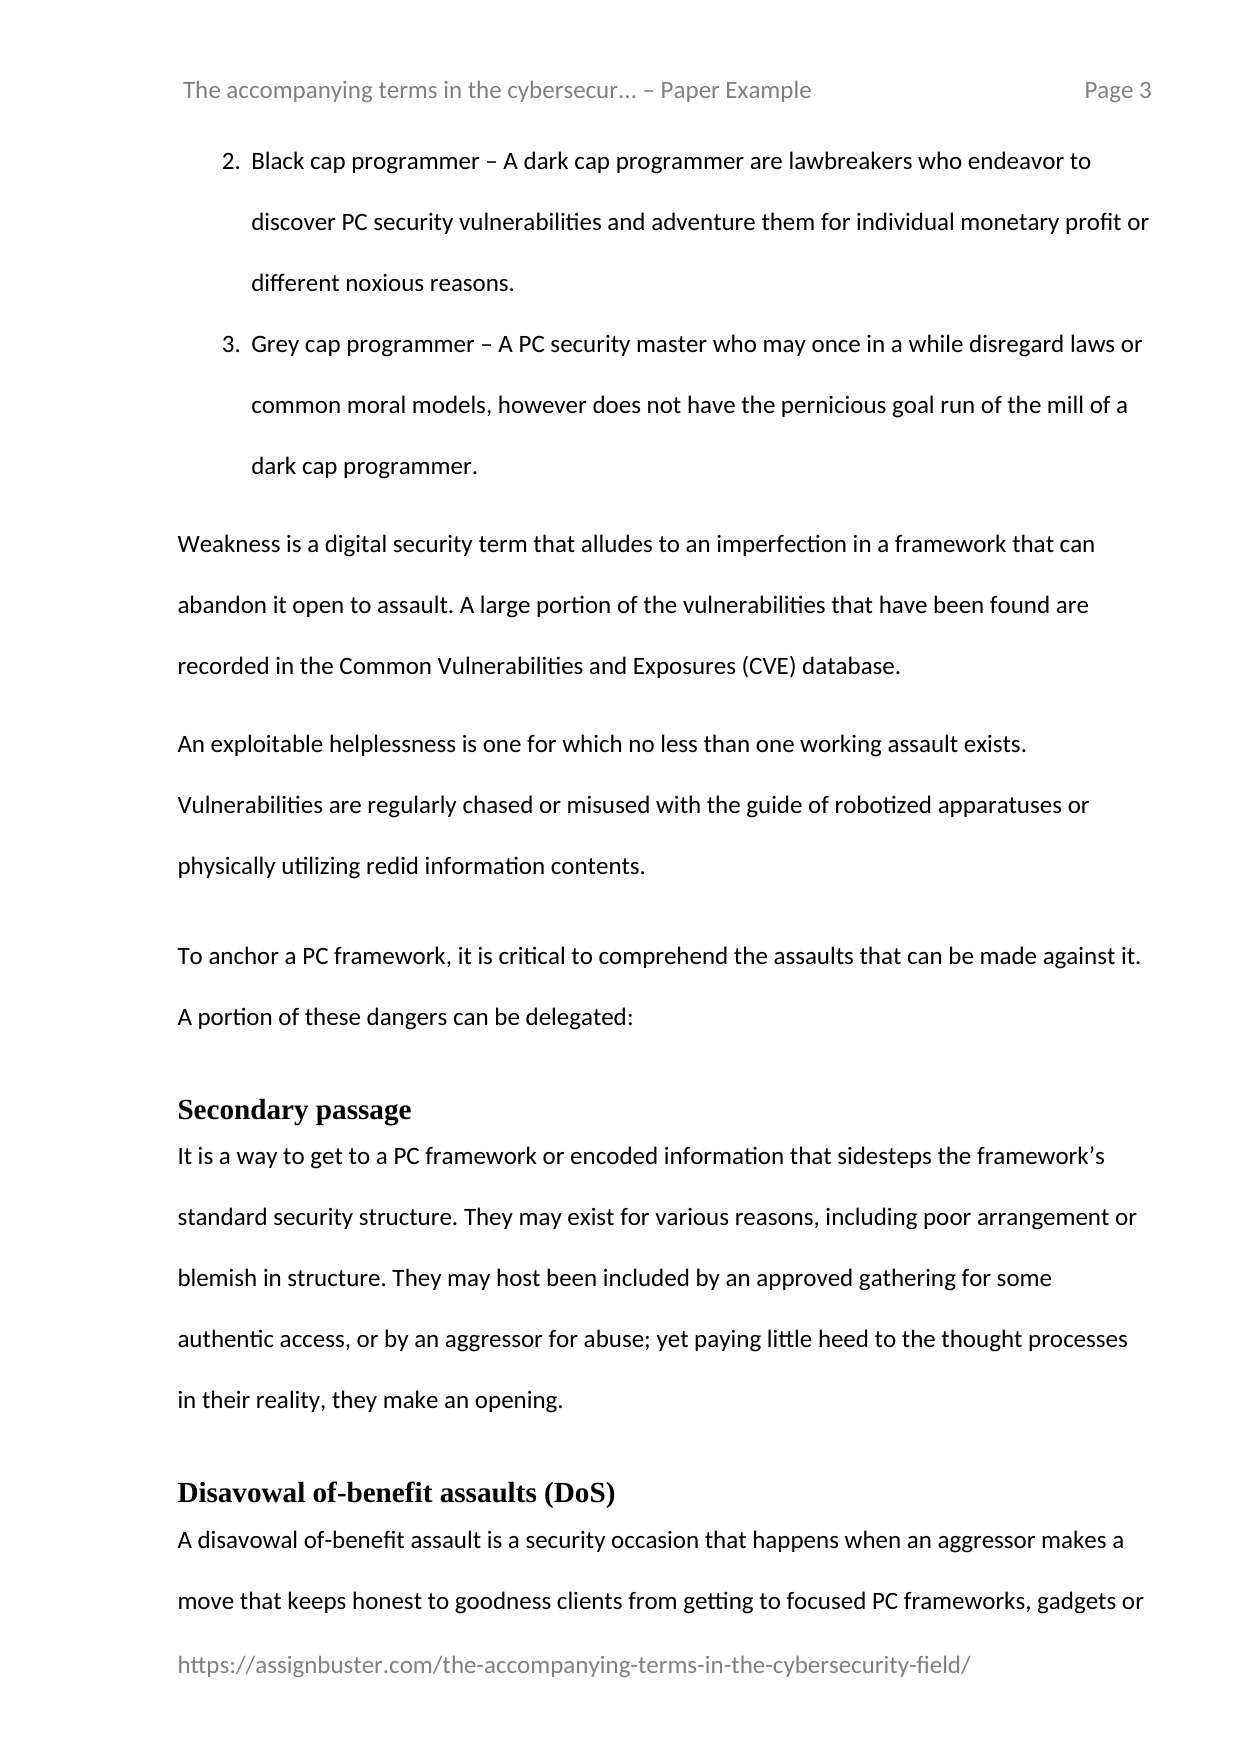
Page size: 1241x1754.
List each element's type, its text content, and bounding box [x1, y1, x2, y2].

subtitle Disavowal of-benefit assaults (DoS) [177, 1475, 1152, 1509]
list Black cap programmer – A dark cap programmer are lawbreakers who endeavor to discover PC security vulnerabilities and adventure them for individual monetary profit or different noxious reasons. [222, 145, 1152, 298]
text An exploitable helplessness is one for which no less than one working assault exists. Vulnerabilities are regularly chased or misused with the guide of robotized apparatuses or physically utilizing redid information contents. [177, 728, 1152, 880]
text It is a way to get to a PC framework or encoded information that sidesteps the framework’s standard security structure. They may exist for various reasons, including poor arrangement or blemish in structure. They may host been included by an approved gathering for some authentic access, or by an aggressor for abuse; yet paying little heed to the thought processes in their reality, they make an opening. [177, 1141, 1152, 1415]
subtitle Secondary passage [177, 1092, 1152, 1125]
list Grey cap programmer – A PC security master who may once in a while disregard laws or common moral models, however does not have the pernicious goal run of the mill of a dark cap programmer. [222, 328, 1152, 481]
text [177, 1524, 1152, 1615]
text Weakness is a digital security term that alludes to an imperfection in a framework that can abandon it open to assault. A large portion of the vulnerabilities that have been found are recorded in the Common Vulnerabilities and Exposures (CVE) database. [177, 528, 1152, 681]
text To anchor a PC framework, it is critical to comprehend the assaults that can be made against it. A portion of these dangers can be delegated: [177, 940, 1152, 1032]
